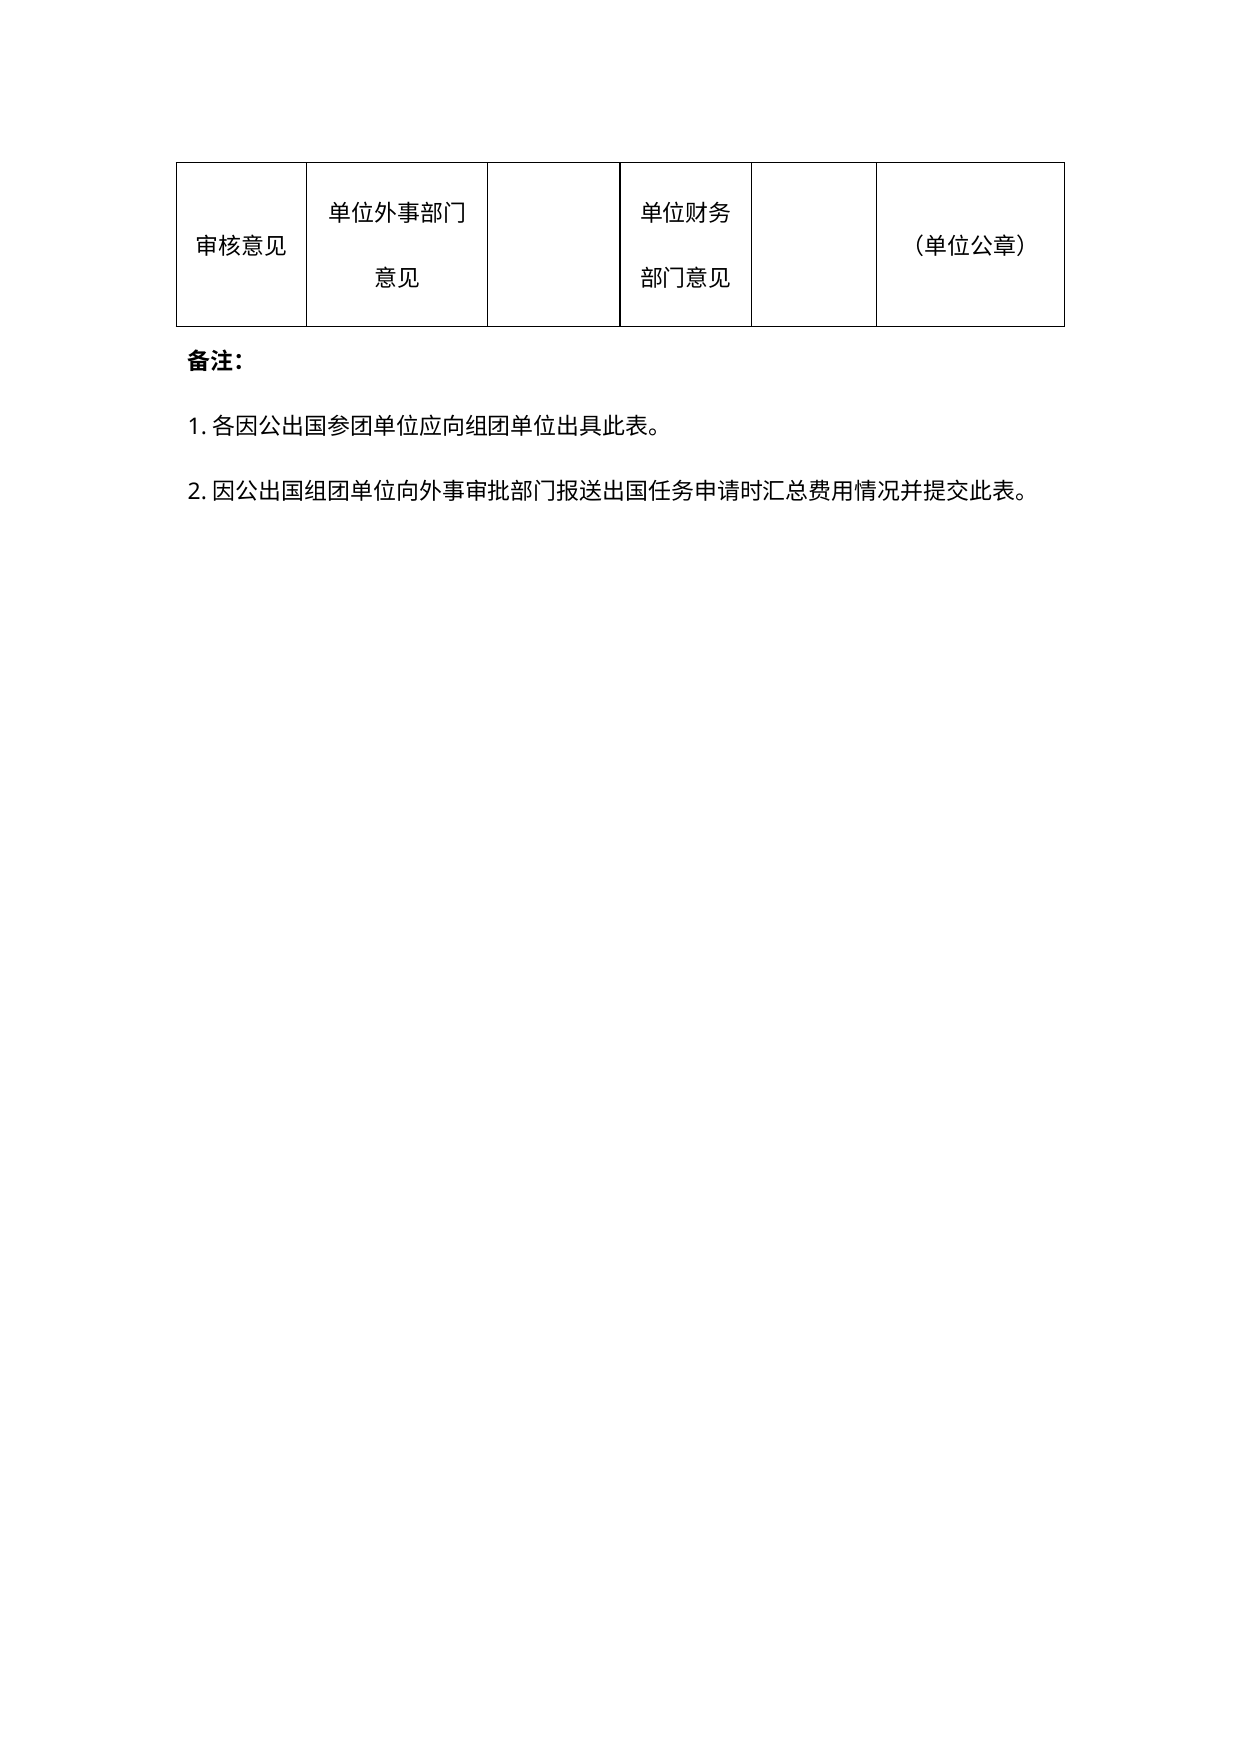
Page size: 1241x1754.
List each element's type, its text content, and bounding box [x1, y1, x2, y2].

table_cell （单位公章） [877, 163, 1064, 326]
table_cell [488, 163, 619, 326]
text 备注： [187, 327, 1053, 392]
table_cell 单位财务部门意见 [621, 163, 751, 326]
list 各因公出国参团单位应向组团单位出具此表。 [187, 392, 1053, 457]
table_cell 审核意见 [177, 163, 306, 326]
table_cell [752, 163, 876, 326]
list 因公出国组团单位向外事审批部门报送出国任务申请时汇总费用情况并提交此表。 [187, 457, 1053, 522]
table_cell 单位外事部门意见 [307, 163, 487, 326]
